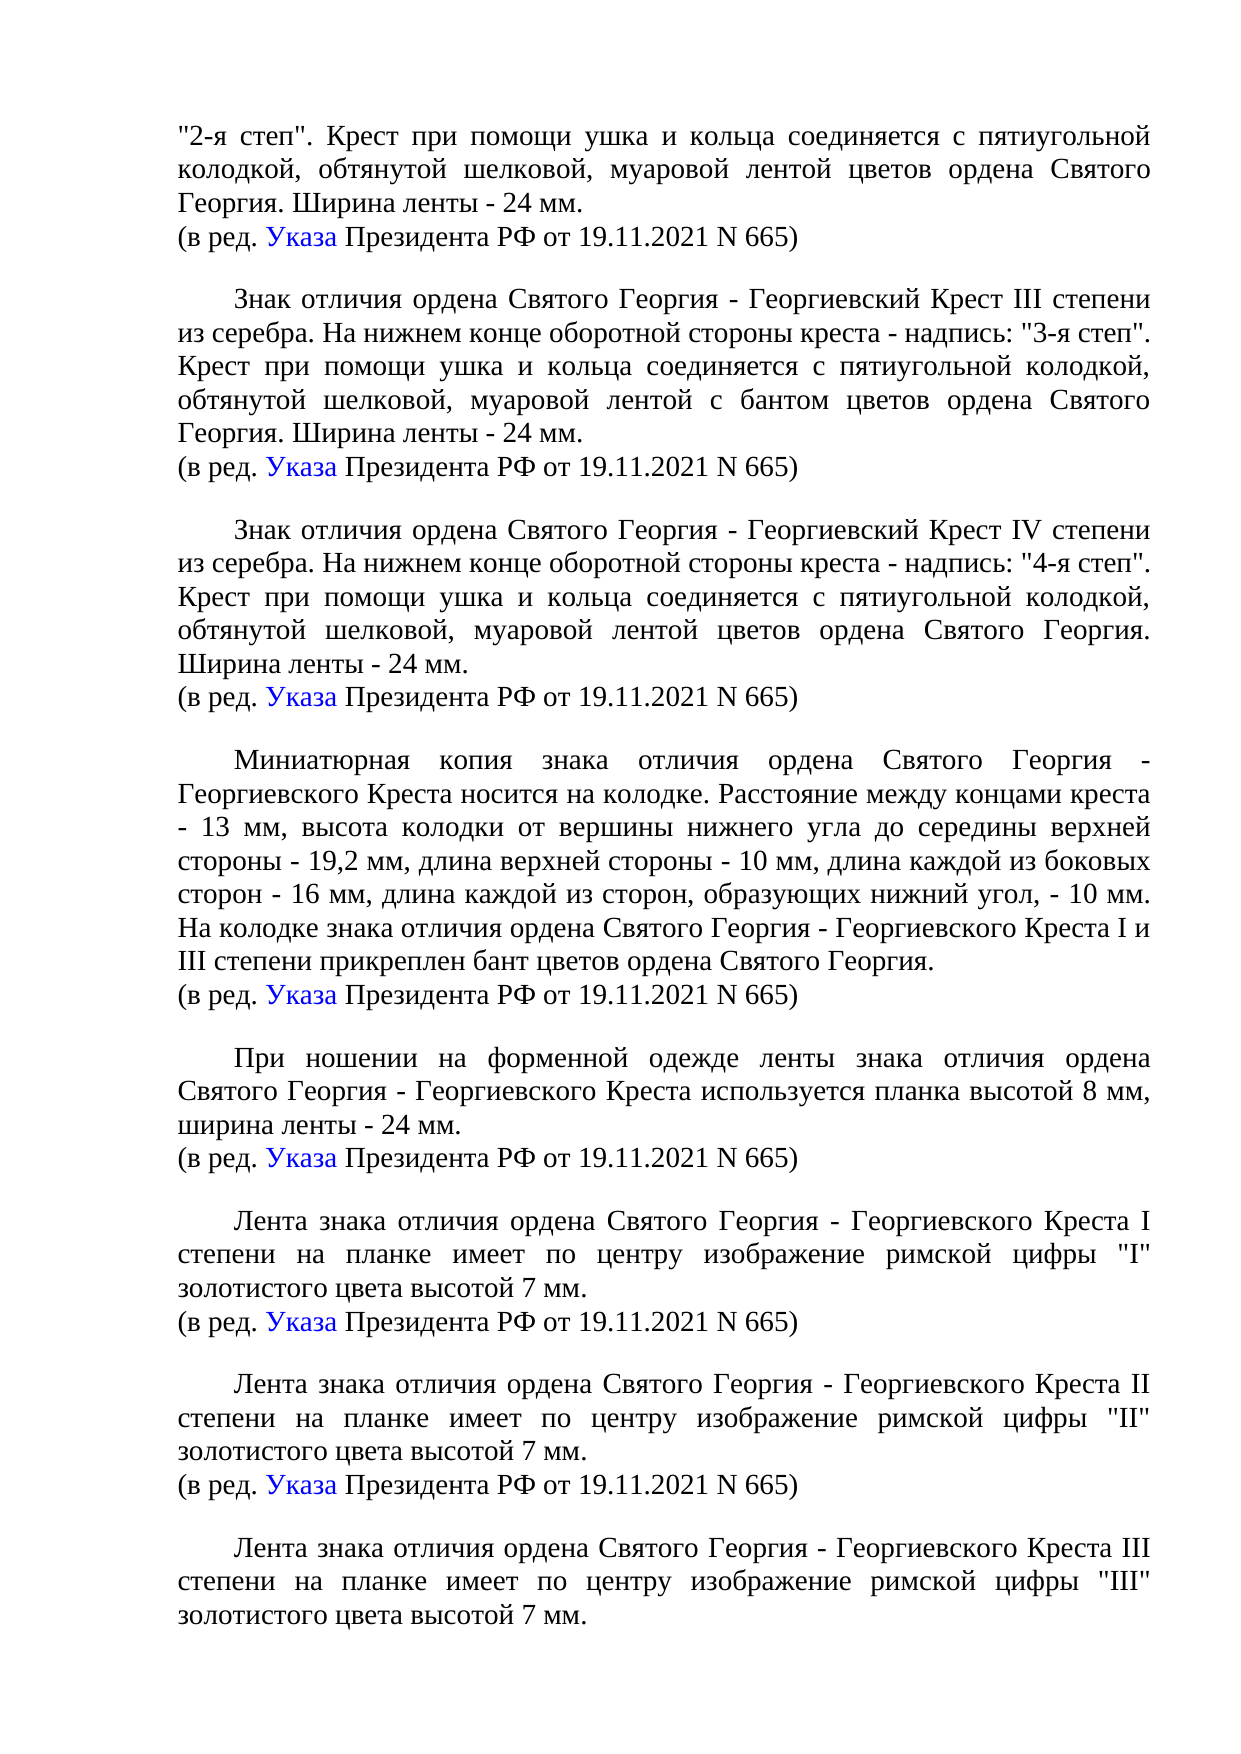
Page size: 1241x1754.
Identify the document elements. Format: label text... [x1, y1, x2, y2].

text Знак отличия ордена Святого Георгия - Георгиевский Крест III степени из серебра. На нижнем конце оборотной стороны креста - надпись: "3-я степ". Крест при помощи ушка и кольца соединяется с пятиугольной колодкой, обтянутой шелковой, муаровой лентой с бантом цветов ордена Святого Георгия. Ширина ленты - 24 мм. [177, 281, 1152, 449]
text Лента знака отличия ордена Святого Георгия - Георгиевского Креста III степени на планке имеет по центру изображение римской цифры "III" золотистого цвета высотой 7 мм. [177, 1530, 1152, 1630]
text Знак отличия ордена Святого Георгия - Георгиевский Крест IV степени из серебра. На нижнем конце оборотной стороны креста - надпись: "4-я степ". Крест при помощи ушка и кольца соединяется с пятиугольной колодкой, обтянутой шелковой, муаровой лентой цветов ордена Святого Георгия. Ширина ленты - 24 мм. [177, 512, 1152, 679]
text Лента знака отличия ордена Святого Георгия - Георгиевского Креста I степени на планке имеет по центру изображение римской цифры "I" золотистого цвета высотой 7 мм. [177, 1203, 1152, 1304]
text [177, 118, 1152, 219]
text (в ред. Указа Президента РФ от 19.11.2021 N 665) [177, 1140, 1152, 1174]
text (в ред. Указа Президента РФ от 19.11.2021 N 665) [177, 1304, 1152, 1337]
text (в ред. Указа Президента РФ от 19.11.2021 N 665) [177, 679, 1152, 713]
text Миниатюрная копия знака отличия ордена Святого Георгия - Георгиевского Креста носится на колодке. Расстояние между концами креста - 13 мм, высота колодки от вершины нижнего угла до середины верхней стороны - 19,2 мм, длина верхней стороны - 10 мм, длина каждой из боковых сторон - 16 мм, длина каждой из сторон, образующих нижний угол, - 10 мм. На колодке знака отличия ордена Святого Георгия - Георгиевского Креста I и III степени прикреплен бант цветов ордена Святого Георгия. [177, 742, 1152, 977]
text (в ред. Указа Президента РФ от 19.11.2021 N 665) [177, 449, 1152, 483]
text (в ред. Указа Президента РФ от 19.11.2021 N 665) [177, 977, 1152, 1011]
text (в ред. Указа Президента РФ от 19.11.2021 N 665) [177, 1467, 1152, 1501]
text При ношении на форменной одежде ленты знака отличия ордена Святого Георгия - Георгиевского Креста используется планка высотой 8 мм, ширина ленты - 24 мм. [177, 1040, 1152, 1140]
text (в ред. Указа Президента РФ от 19.11.2021 N 665) [177, 219, 1152, 252]
text Лента знака отличия ордена Святого Георгия - Георгиевского Креста II степени на планке имеет по центру изображение римской цифры "II" золотистого цвета высотой 7 мм. [177, 1366, 1152, 1467]
